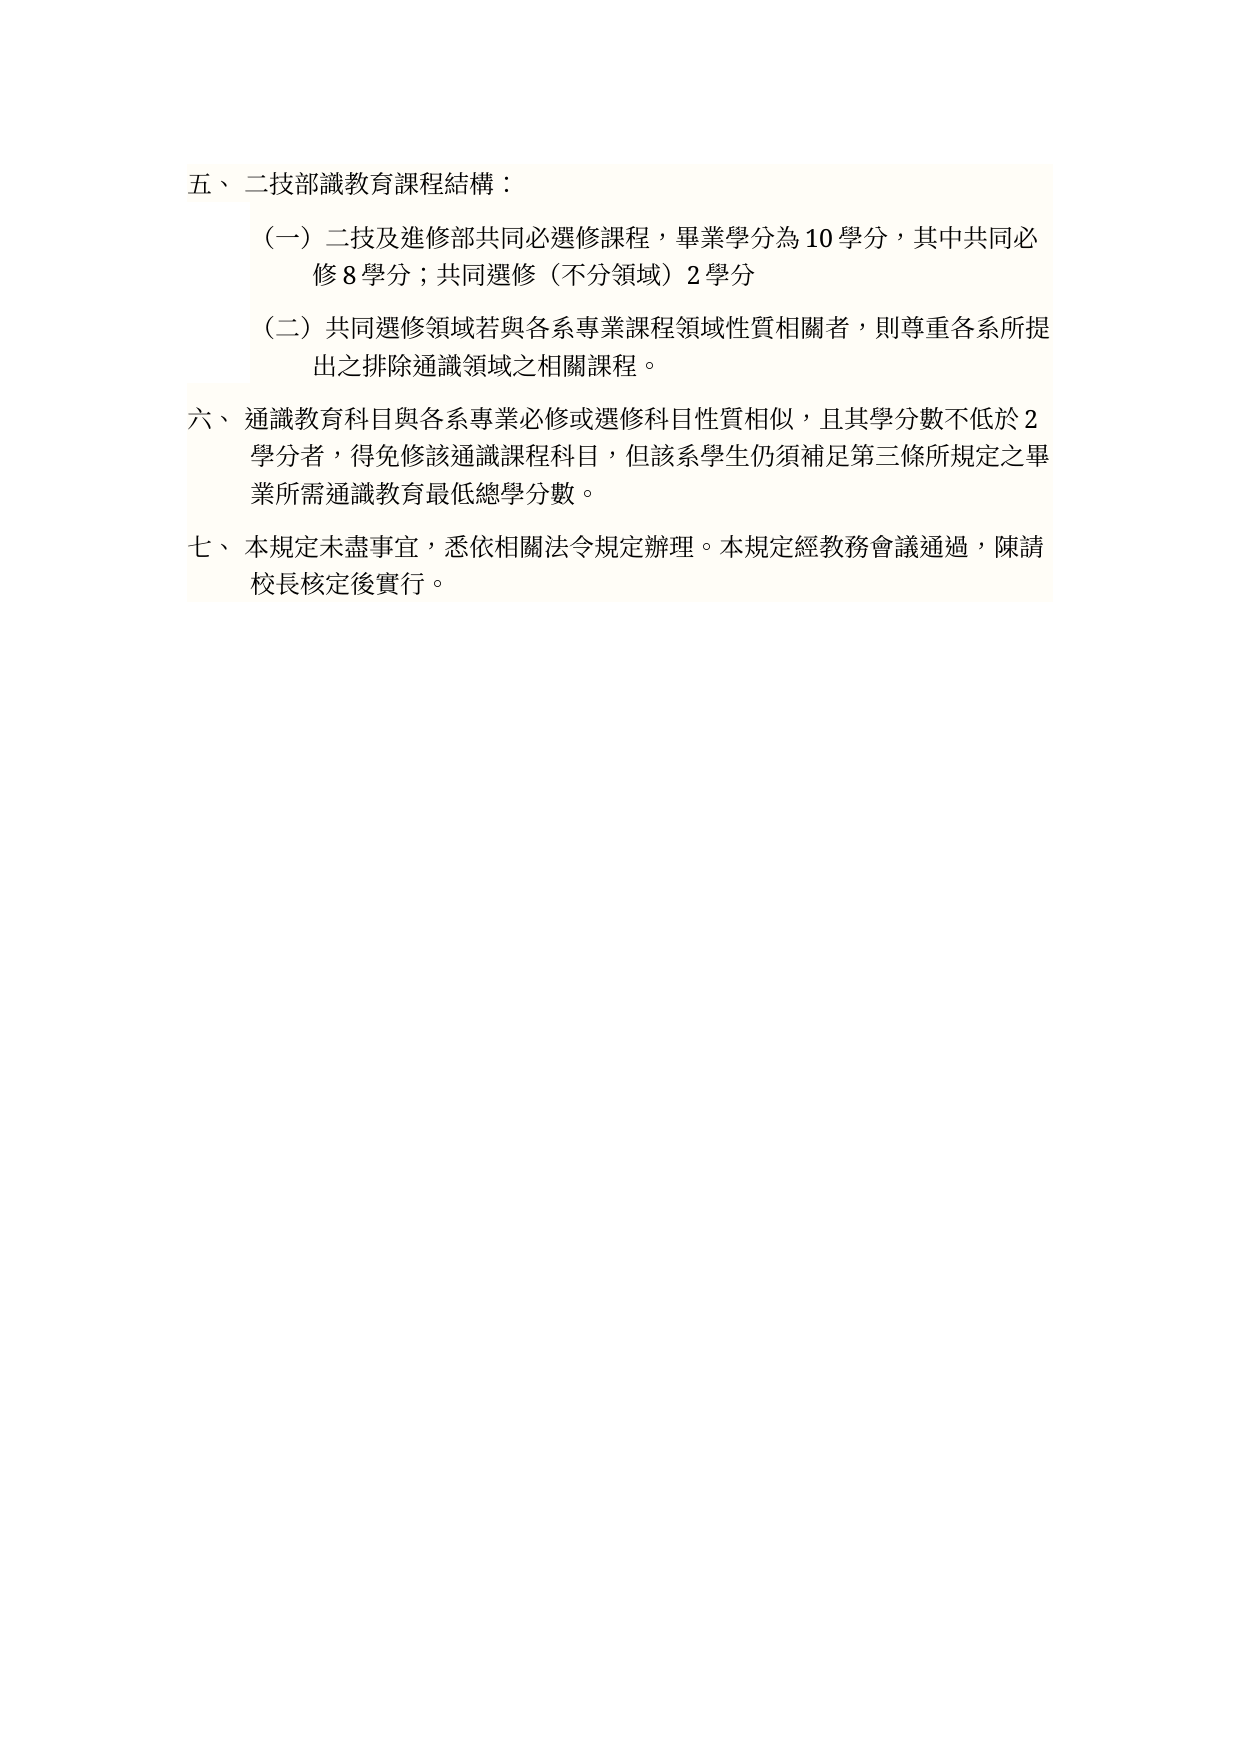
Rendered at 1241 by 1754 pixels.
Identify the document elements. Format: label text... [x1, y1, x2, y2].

text 七、 本規定未盡事宜，悉依相關法令規定辦理。本規定經教務會議通過，陳請校長核定後實行。 [187, 527, 1053, 602]
text 六、 通識教育科目與各系專業必修或選修科目性質相似，且其學分數不低於2學分者，得免修該通識課程科目，但該系學生仍須補足第三條所規定之畢業所需通識教育最低總學分數。 [187, 399, 1053, 511]
text 五、 二技部識教育課程結構： [187, 164, 1053, 202]
text （二）共同選修領域若與各系專業課程領域性質相關者，則尊重各系所提出之排除通識領域之相關課程。 [250, 308, 1053, 383]
text （一）二技及進修部共同必選修課程，畢業學分為10學分，其中共同必修8學分；共同選修（不分領域）2學分 [250, 218, 1053, 293]
